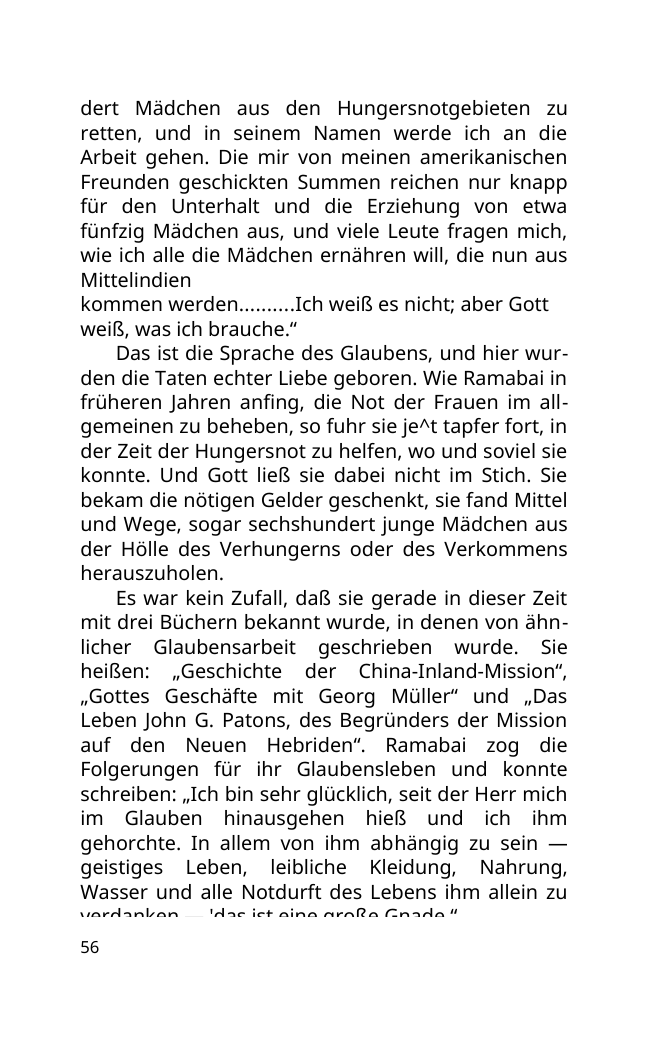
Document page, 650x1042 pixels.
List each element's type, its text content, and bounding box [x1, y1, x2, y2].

text 56 [80, 940, 99, 957]
text dert Mädchen aus den Hungersnotgebieten zu retten, und in seinem Namen werde ich an die Arbeit gehen. Die mir von meinen amerikanischen Freunden geschickten Summen reichen nur knapp für den Unterhalt und die Erziehung von etwa fünfzig Mädchen aus, und viele Leute fragen mich, wie ich alle die Mädchen ernähren will, die nun aus Mittelindien [80, 96, 568, 292]
text kommen werden Ich weiß es nicht; aber Gott [80, 292, 568, 316]
text Das ist die Sprache des Glaubens, und hier wurden die Taten echter Liebe geboren. Wie Ramabai in früheren Jahren anfing, die Not der Frauen im allgemeinen zu beheben, so fuhr sie je^t tapfer fort, in der Zeit der Hungersnot zu helfen, wo und soviel sie konnte. Und Gott ließ sie dabei nicht im Stich. Sie bekam die nötigen Gelder geschenkt, sie fand Mittel und Wege, sogar sechshundert junge Mädchen aus der Hölle des Verhungerns oder des Verkommens herauszuholen. [80, 341, 568, 586]
text weiß, was ich brauche.“ [80, 316, 568, 341]
text Es war kein Zufall, daß sie gerade in dieser Zeit mit drei Büchern bekannt wurde, in denen von ähnlicher Glaubensarbeit geschrieben wurde. Sie heißen: „Geschichte der China-Inland-Mission“, „Gottes Geschäfte mit Georg Müller“ und „Das Leben John G. Patons, des Begründers der Mission auf den Neuen Hebriden“. Ramabai zog die Folgerungen für ihr Glaubensleben und konnte schreiben: „Ich bin sehr glücklich, seit der Herr mich im Glauben hinausgehen hieß und ich ihm gehorchte. In allem von ihm abhängig zu sein — geistiges Leben, leibliche Kleidung, Nahrung, Wasser und alle Notdurft des Lebens ihm allein zu verdanken — 'das ist eine große Gnade.“ [80, 586, 568, 916]
